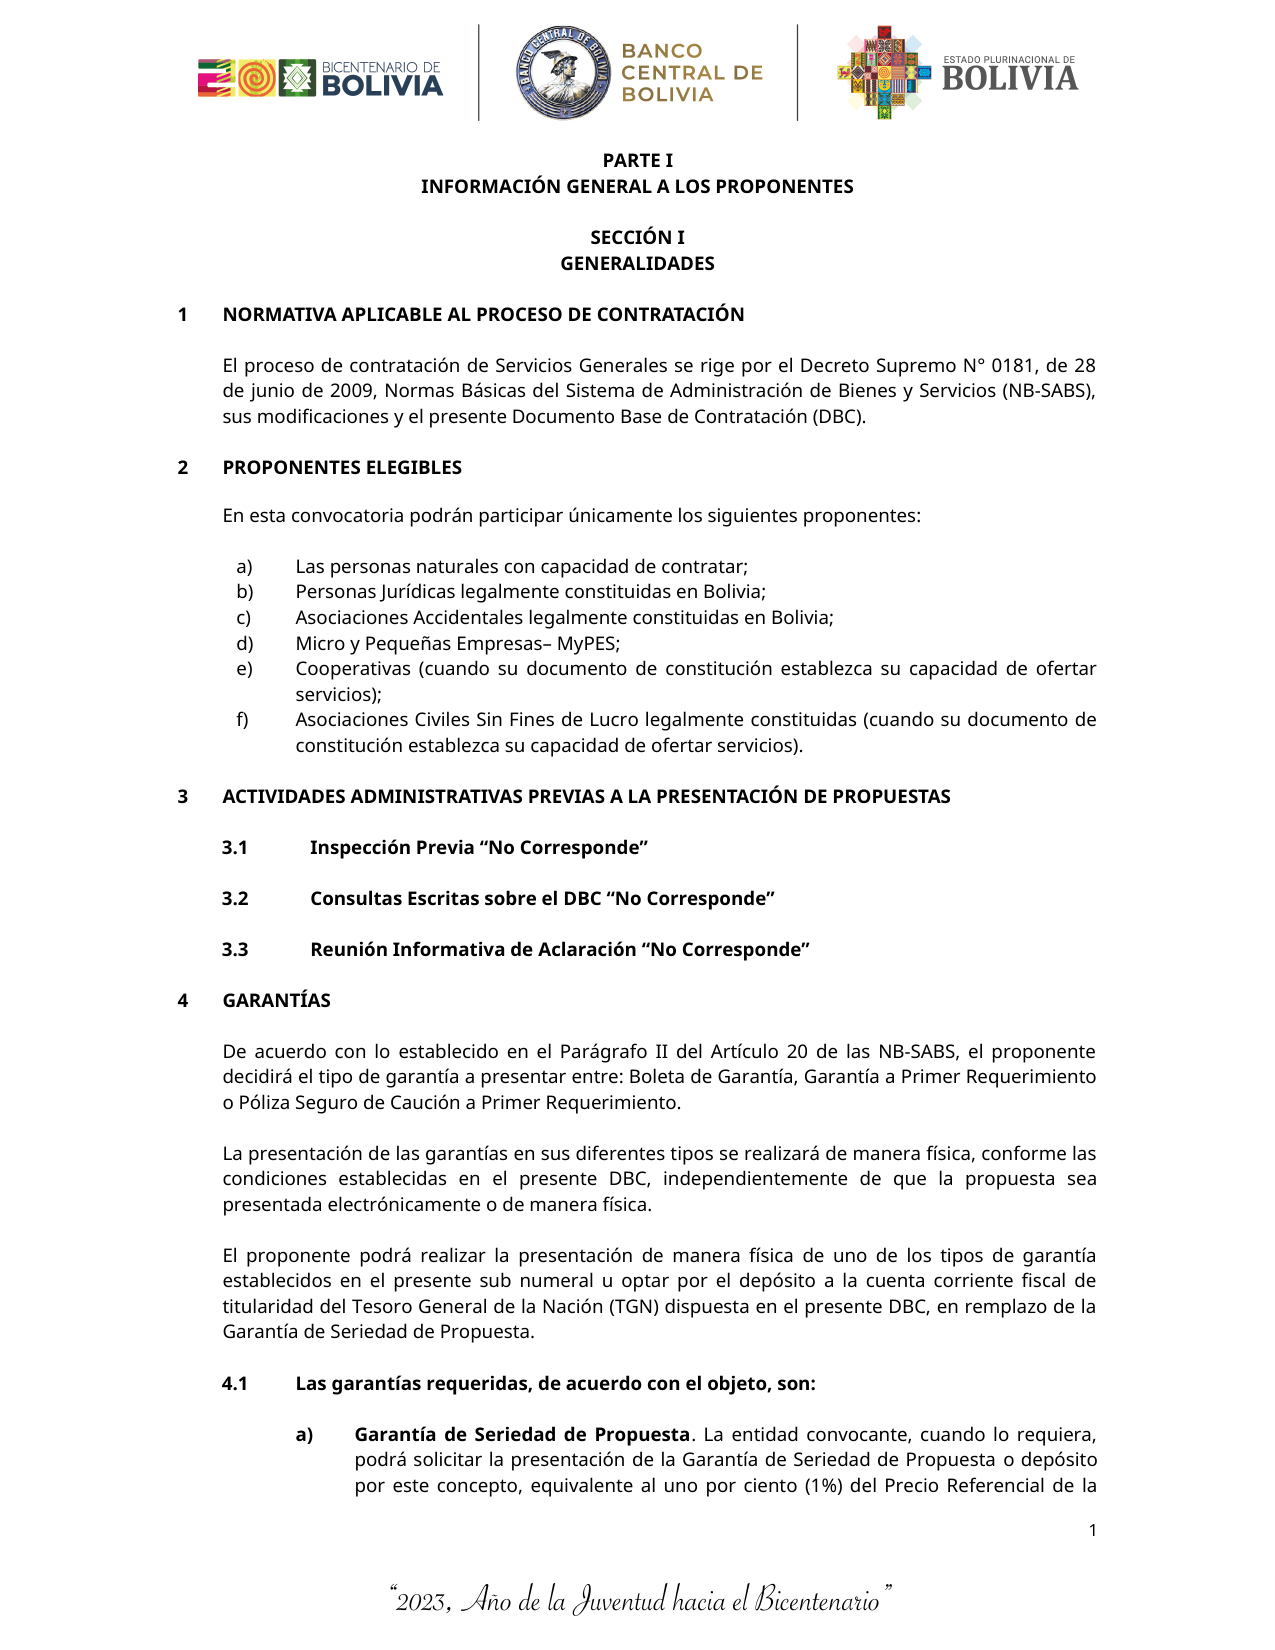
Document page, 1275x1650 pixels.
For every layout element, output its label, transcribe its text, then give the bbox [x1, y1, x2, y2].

list Las garantías requeridas, de acuerdo con el objeto, son: [222, 1370, 1098, 1395]
list Asociaciones Accidentales legalmente constituidas en Bolivia; [236, 604, 1098, 630]
picture [3, 1571, 1275, 1634]
text INFORMACIÓN GENERAL A LOS PROPONENTES [177, 173, 1098, 199]
text El proponente podrá realizar la presentación de manera física de uno de los tipos de garantía establecidos en el presente sub numeral u optar por el depósito a la cuenta corriente fiscal de titularidad del Tesoro General de la Nación (TGN) dispuesta en el presente DBC, en remplazo de la Garantía de Seriedad de Propuesta. [222, 1242, 1098, 1344]
text La presentación de las garantías en sus diferentes tipos se realizará de manera física, conforme las condiciones establecidas en el presente DBC, independientemente de que la propuesta sea presentada electrónicamente o de manera física. [222, 1140, 1098, 1217]
text GENERALIDADES [177, 250, 1098, 275]
text En esta convocatoria podrán participar únicamente los siguientes proponentes: [222, 502, 1098, 528]
title NORMATIVA APLICABLE AL PROCESO DE CONTRATACIÓN [177, 301, 1098, 326]
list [295, 1421, 1098, 1497]
list Inspección Previa “No Corresponde” [222, 834, 1098, 859]
title ACTIVIDADES ADMINISTRATIVAS PREVIAS A LA PRESENTACIÓN DE PROPUESTAS [177, 783, 1098, 808]
text SECCIÓN I [177, 224, 1098, 250]
title PROPONENTES ELEGIBLES [177, 454, 1098, 479]
list Asociaciones Civiles Sin Fines de Lucro legalmente constituidas (cuando su documento de constitución establezca su capacidad de ofertar servicios). [236, 706, 1098, 757]
text El proceso de contratación de Servicios Generales se rige por el Decreto Supremo N° 0181, de 28 de junio de 2009, Normas Básicas del Sistema de Administración de Bienes y Servicios (NB-SABS), sus modificaciones y el presente Documento Base de Contratación (DBC). [222, 352, 1098, 428]
list Las personas naturales con capacidad de contratar; [236, 553, 1098, 579]
list Consultas Escritas sobre el DBC “No Corresponde” [222, 885, 1098, 911]
list Reunión Informativa de Aclaración “No Corresponde” [222, 936, 1098, 962]
text De acuerdo con lo establecido en el Parágrafo II del Artículo 20 de las NB-SABS, el proponente decidirá el tipo de garantía a presentar entre: Boleta de Garantía, Garantía a Primer Requerimiento o Póliza Seguro de Caución a Primer Requerimiento. [222, 1038, 1098, 1115]
text PARTE I [177, 148, 1098, 173]
list Micro y Pequeñas Empresas– MyPES; [236, 630, 1098, 655]
title GARANTÍAS [177, 987, 1098, 1013]
list Cooperativas (cuando su documento de constitución establezca su capacidad de ofertar servicios); [236, 655, 1098, 706]
picture [0, 8, 1275, 124]
list Personas Jurídicas legalmente constituidas en Bolivia; [236, 579, 1098, 604]
